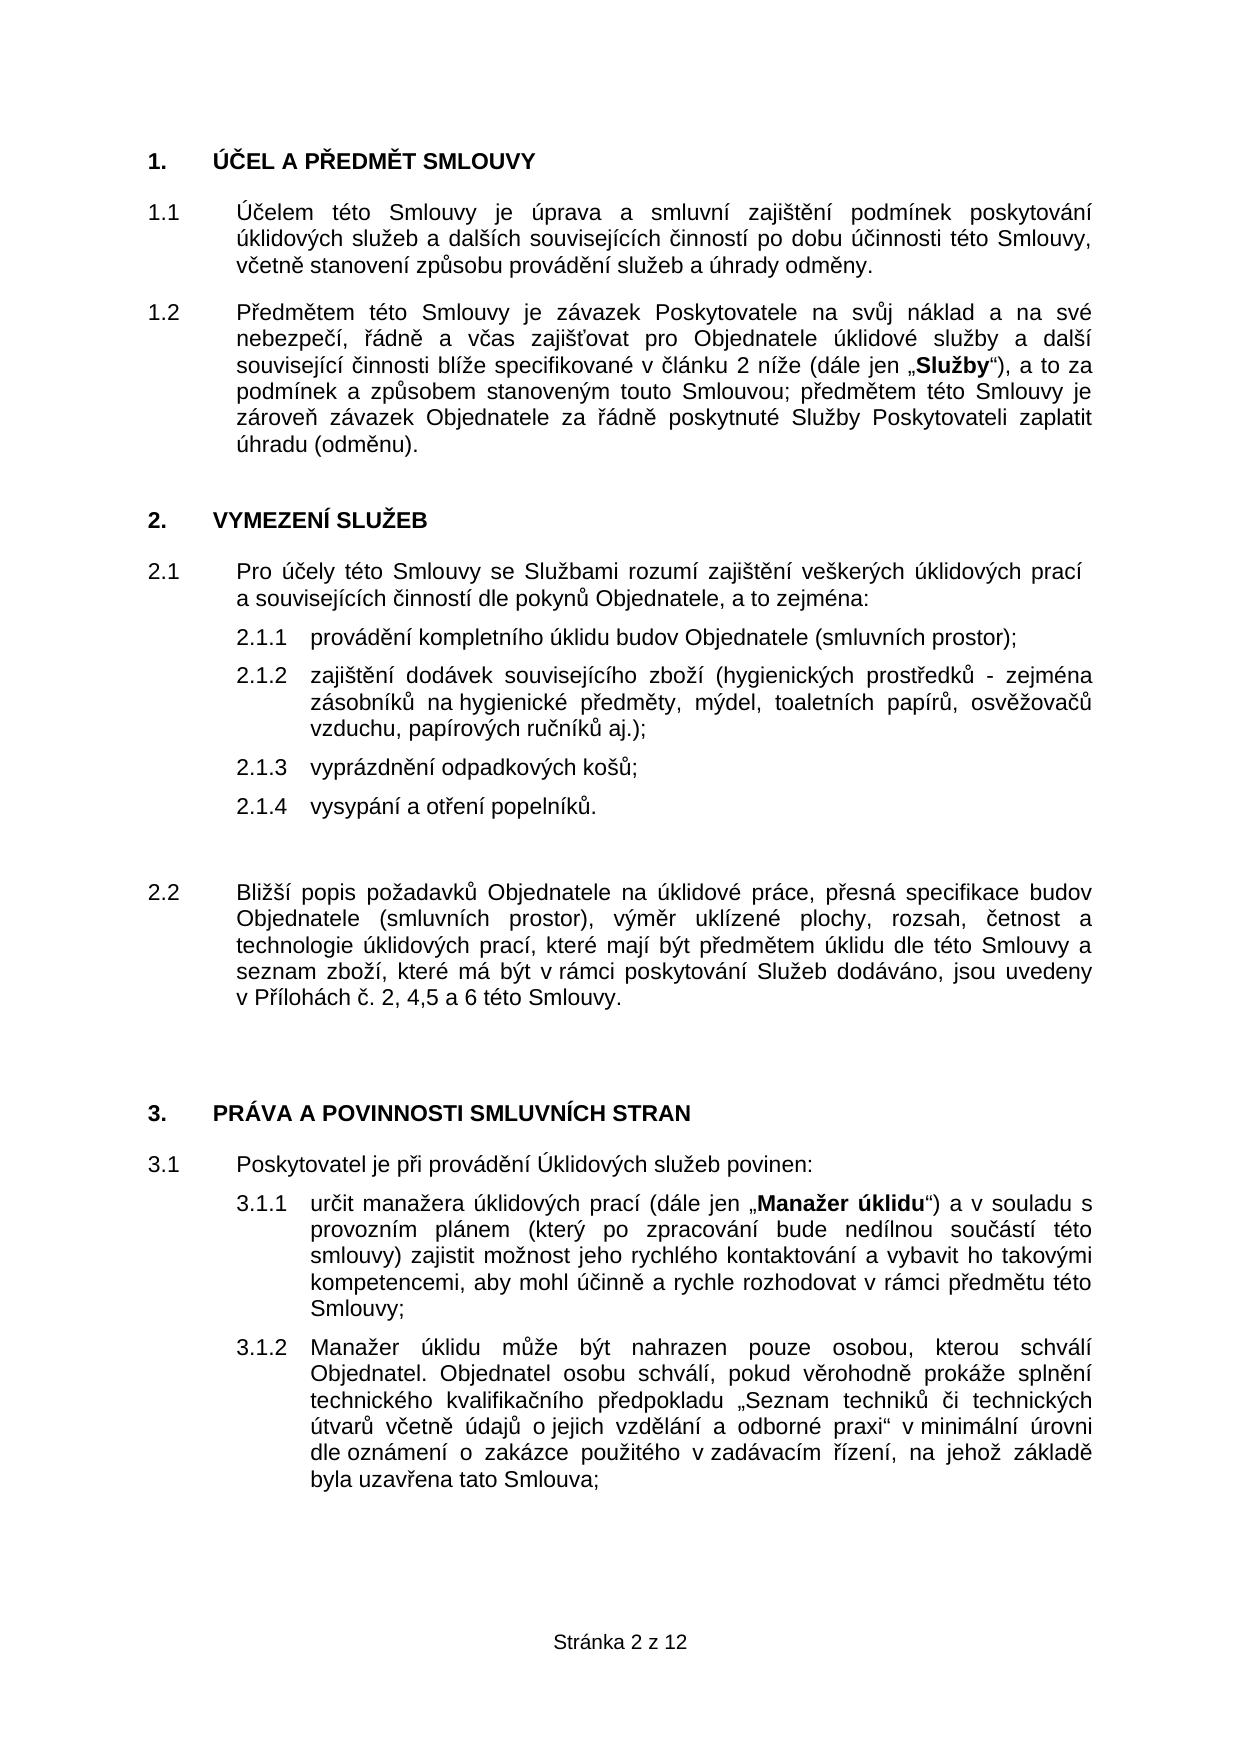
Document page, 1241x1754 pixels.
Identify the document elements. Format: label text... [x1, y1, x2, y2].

subtitle Práva a povinnosti Smluvních stran [148, 1099, 1093, 1126]
subtitle Předmětem této Smlouvy je závazek Poskytovatele na svůj náklad a na své nebezpečí, řádně a včas zajišťovat pro Objednatele úklidové služby a další související činnosti blíže specifikované v článku 2 níže (dále jen „Služby“), a to za podmínek a způsobem stanoveným touto Smlouvou; předmětem této Smlouvy je zároveň závazek Objednatele za řádně poskytnuté Služby Poskytovateli zaplatit úhradu (odměnu). [148, 299, 1093, 457]
subtitle Účel a předmět Smlouvy [148, 148, 1093, 174]
subtitle zajištění dodávek souvisejícího zboží (hygienických prostředků - zejména zásobníků na hygienické předměty, mýdel, toaletních papírů, osvěžovačů vzduchu, papírových ručníků aj.); [236, 662, 1093, 741]
subtitle vysypání a otření popelníků. [236, 793, 1093, 819]
subtitle Účelem této Smlouvy je úprava a smluvní zajištění podmínek poskytování úklidových služeb a dalších souvisejících činností po dobu účinnosti této Smlouvy, včetně stanovení způsobu provádění služeb a úhrady odměny. [148, 199, 1093, 278]
subtitle vyprázdnění odpadkových košů; [236, 754, 1093, 780]
subtitle Pro účely této Smlouvy se Službami rozumí zajištění veškerých úklidových prací a souvisejících činností dle pokynů Objednatele, a to zejména: [148, 558, 1093, 611]
subtitle Vymezení služeb [148, 507, 1093, 533]
subtitle Bližší popis požadavků Objednatele na úklidové práce, přesná specifikace budov Objednatele (smluvních prostor), výměr uklízené plochy, rozsah, četnost a technologie úklidových prací, které mají být předmětem úklidu dle této Smlouvy a seznam zboží, které má být v rámci poskytování Služeb dodáváno, jsou uvedeny v Přílohách č. 2, 4,5 a 6 této Smlouvy. [148, 879, 1093, 1011]
subtitle Manažer úklidu může být nahrazen pouze osobou, kterou schválí Objednatel. Objednatel osobu schválí, pokud věrohodně prokáže splnění technického kvalifikačního předpokladu „Seznam techniků či technických útvarů včetně údajů o jejich vzdělání a odborné praxi“ v minimální úrovni dle oznámení o zakázce použitého v zadávacím řízení, na jehož základě byla uzavřena tato Smlouva; [236, 1334, 1093, 1492]
subtitle provádění kompletního úklidu budov Objednatele (smluvních prostor); [236, 623, 1093, 650]
subtitle Poskytovatel je při provádění Úklidových služeb povinen: [148, 1151, 1093, 1177]
subtitle určit manažera úklidových prací (dále jen „Manažer úklidu“) a v souladu s provozním plánem (který po zpracování bude nedílnou součástí této smlouvy) zajistit možnost jeho rychlého kontaktování a vybavit ho takovými kompetencemi, aby mohl účinně a rychle rozhodovat v rámci předmětu této Smlouvy; [236, 1190, 1093, 1321]
